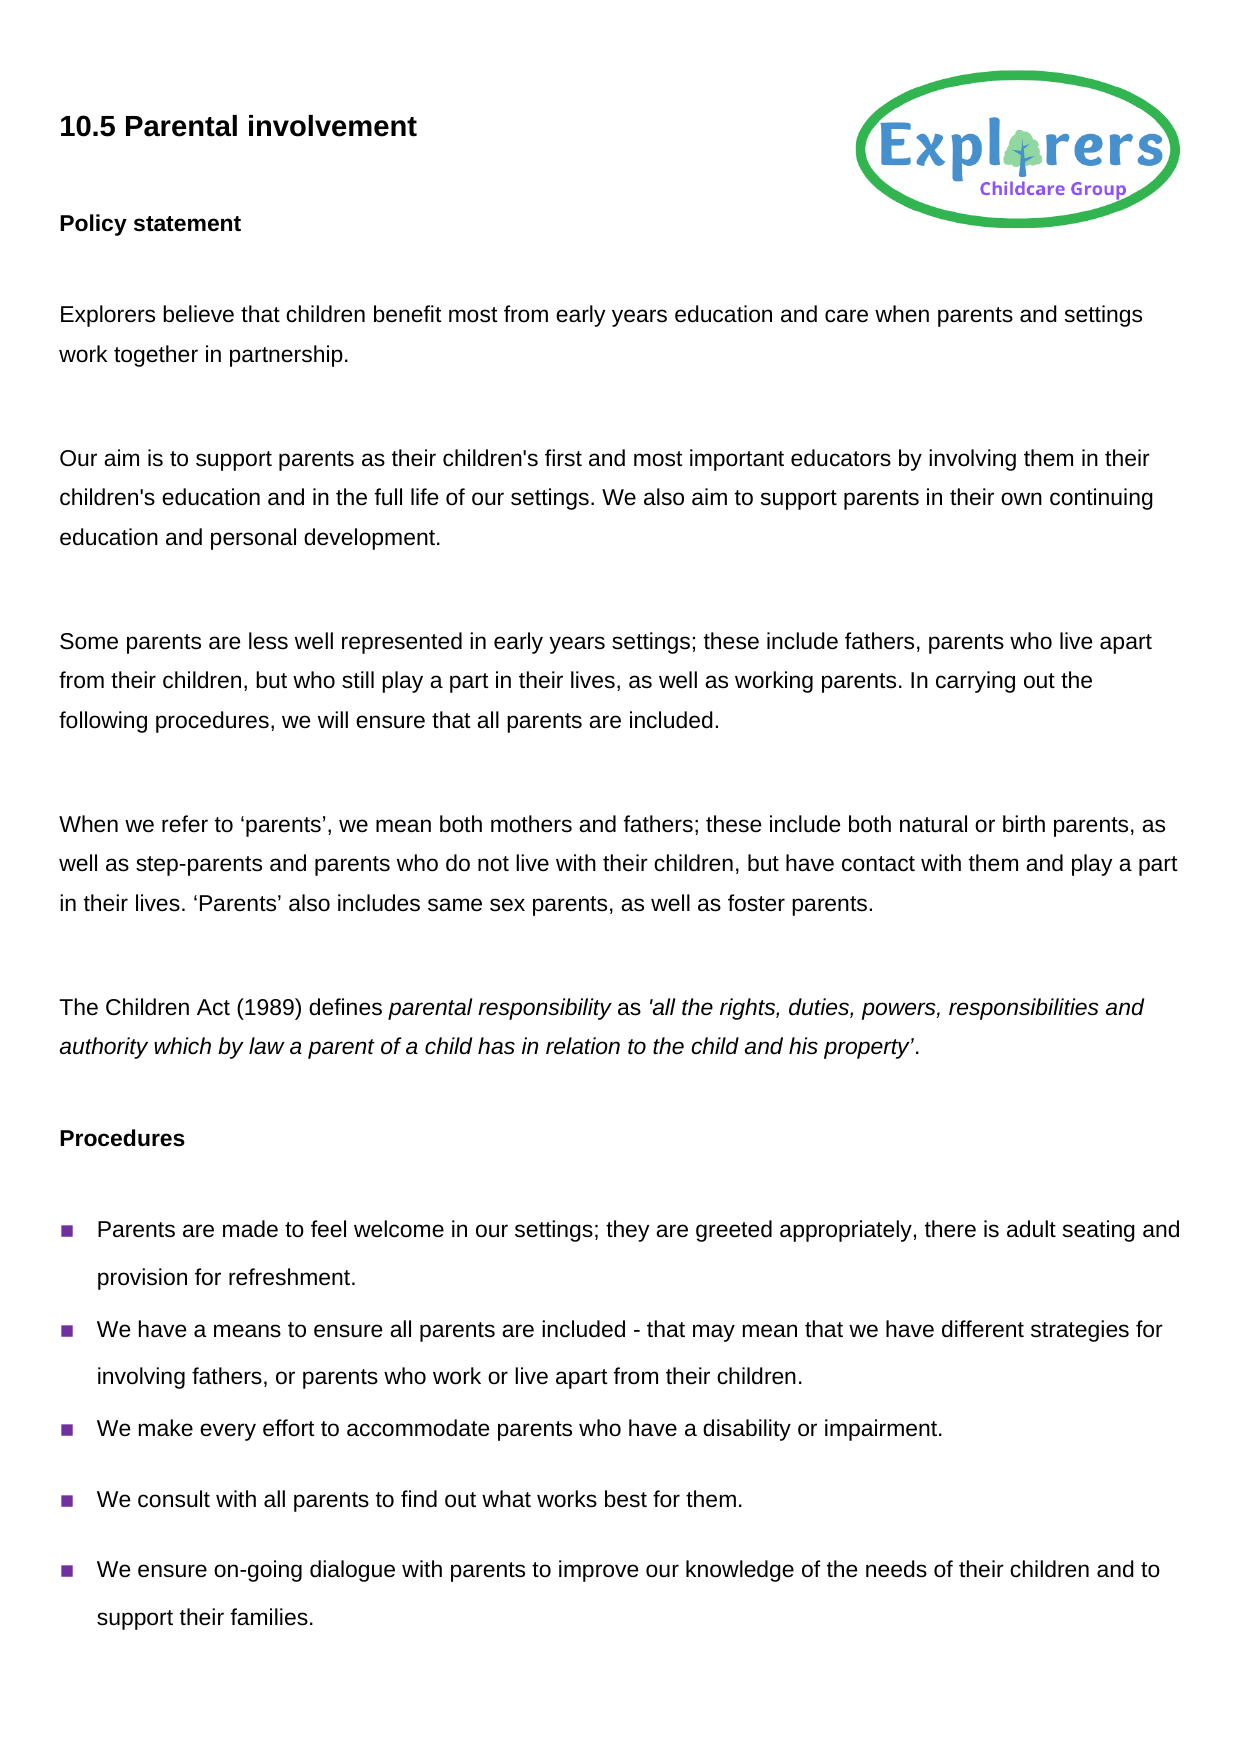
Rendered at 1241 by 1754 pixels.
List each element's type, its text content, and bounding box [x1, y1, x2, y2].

list We have a means to ensure all parents are included - that may mean that we have different strategies for involving fathers, or parents who work or live apart from their children. [59, 1303, 1181, 1389]
text Procedures [59, 1124, 1181, 1151]
picture [853, 59, 1182, 239]
list We consult with all parents to find out what works best for them. [59, 1473, 1181, 1520]
text Our aim is to support parents as their children's first and most important educators by involving them in their children's education and in the full life of our settings. We also aim to support parents in their own continuing education and personal development. [59, 445, 1181, 550]
list We ensure on-going dialogue with parents to improve our knowledge of the needs of their children and to support their families. [59, 1543, 1181, 1630]
text The Children Act (1989) defines parental responsibility as 'all the rights, duties, powers, responsibilities and authority which by law a parent of a child has in relation to the child and his property’. [59, 994, 1181, 1059]
text 10.5 Parental involvement [59, 109, 853, 143]
text Explorers believe that children benefit most from early years education and care when parents and settings work together in partnership. [59, 301, 1181, 367]
list We make every effort to accommodate parents who have a disability or impairment. [59, 1403, 1181, 1450]
list Parents are made to feel welcome in our settings; they are greeted appropriately, there is adult seating and provision for refreshment. [59, 1203, 1181, 1290]
text Policy statement [59, 210, 853, 236]
text Some parents are less well represented in early years settings; these include fathers, parents who live apart from their children, but who still play a part in their lives, as well as working parents. In carrying out the following procedures, we will ensure that all parents are included. [59, 628, 1181, 733]
text When we refer to ‘parents’, we mean both mothers and fathers; these include both natural or birth parents, as well as step-parents and parents who do not live with their children, but have contact with them and play a part in their lives. ‘Parents’ also includes same sex parents, as well as foster parents. [59, 811, 1181, 916]
